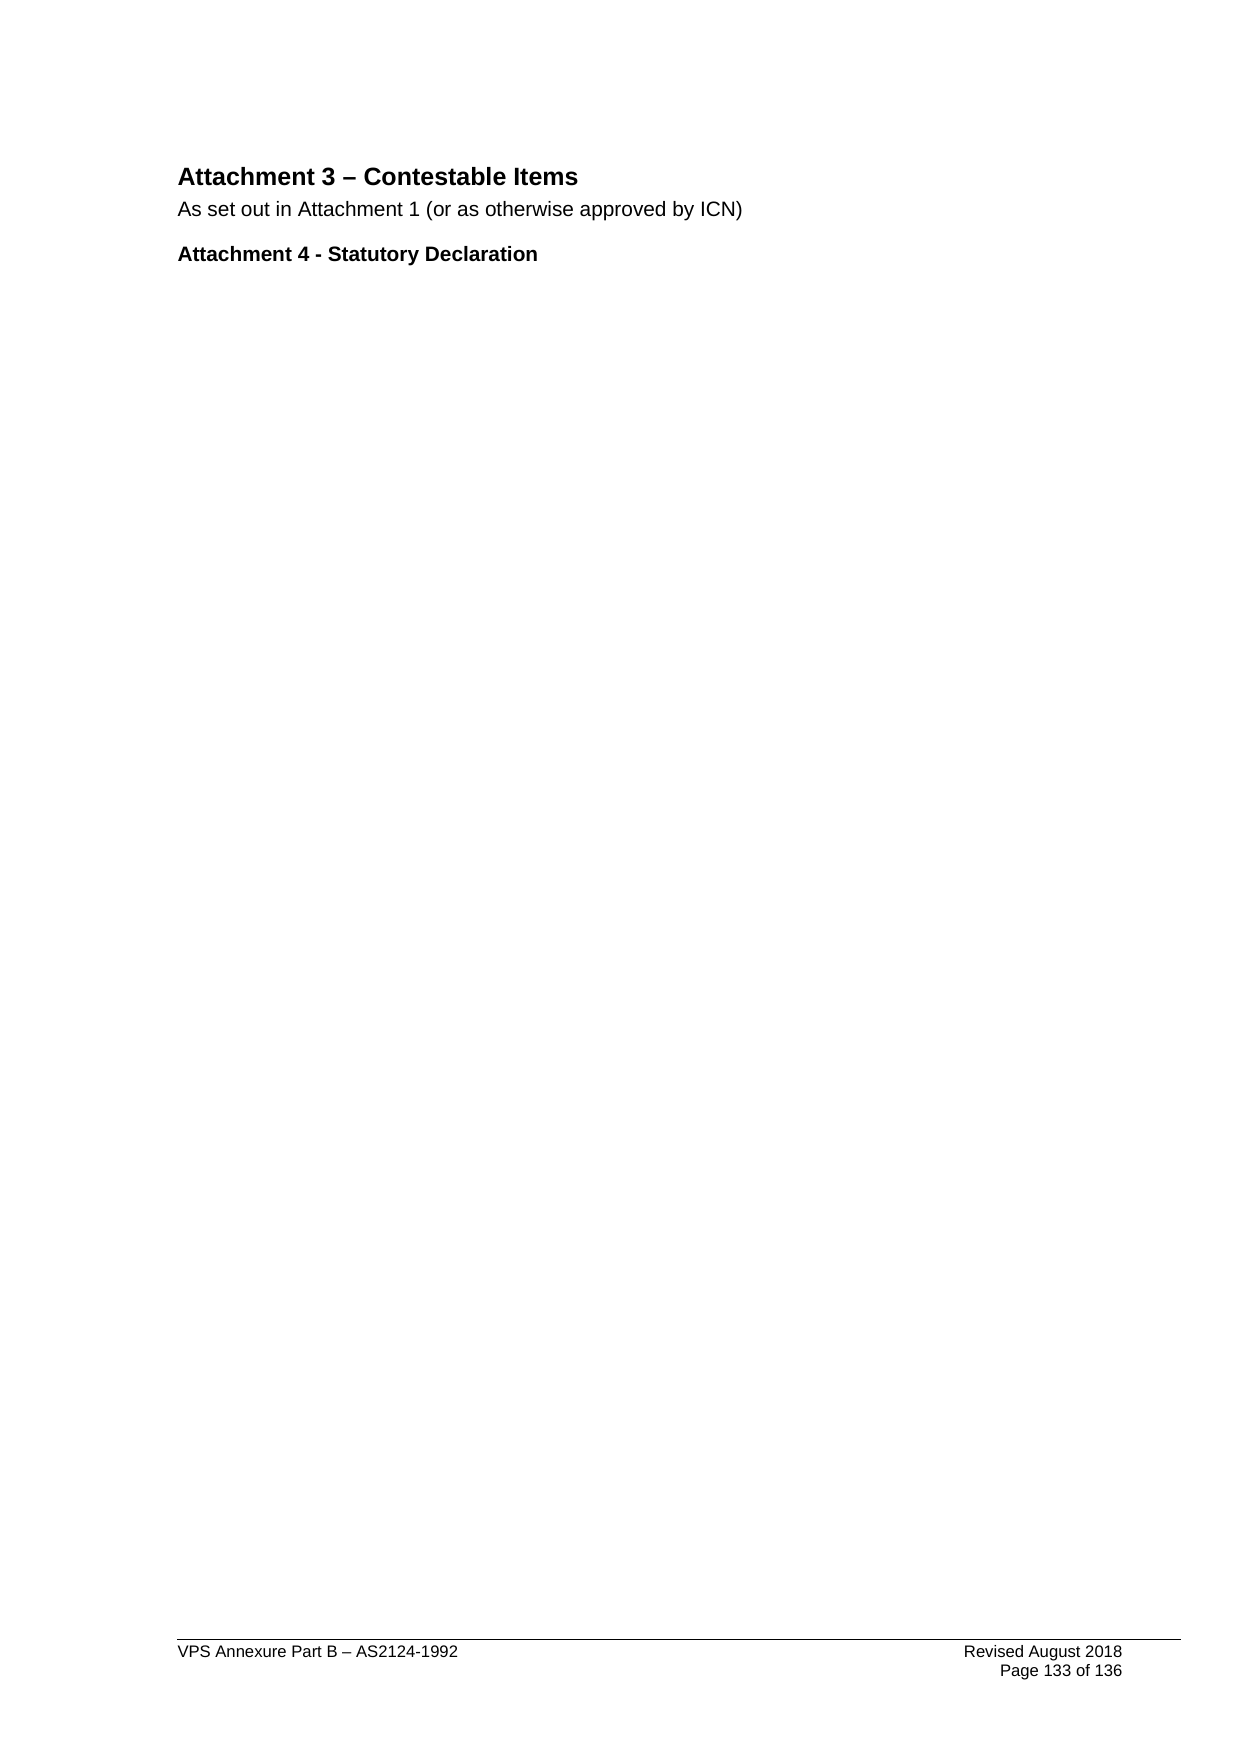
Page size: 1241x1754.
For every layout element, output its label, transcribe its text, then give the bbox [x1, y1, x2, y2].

text Attachment 4 - Statutory Declaration [177, 241, 1122, 265]
text As set out in Attachment 1 (or as otherwise approved by ICN) [177, 197, 1122, 221]
subtitle Attachment 3 – Contestable Items [177, 162, 1122, 190]
